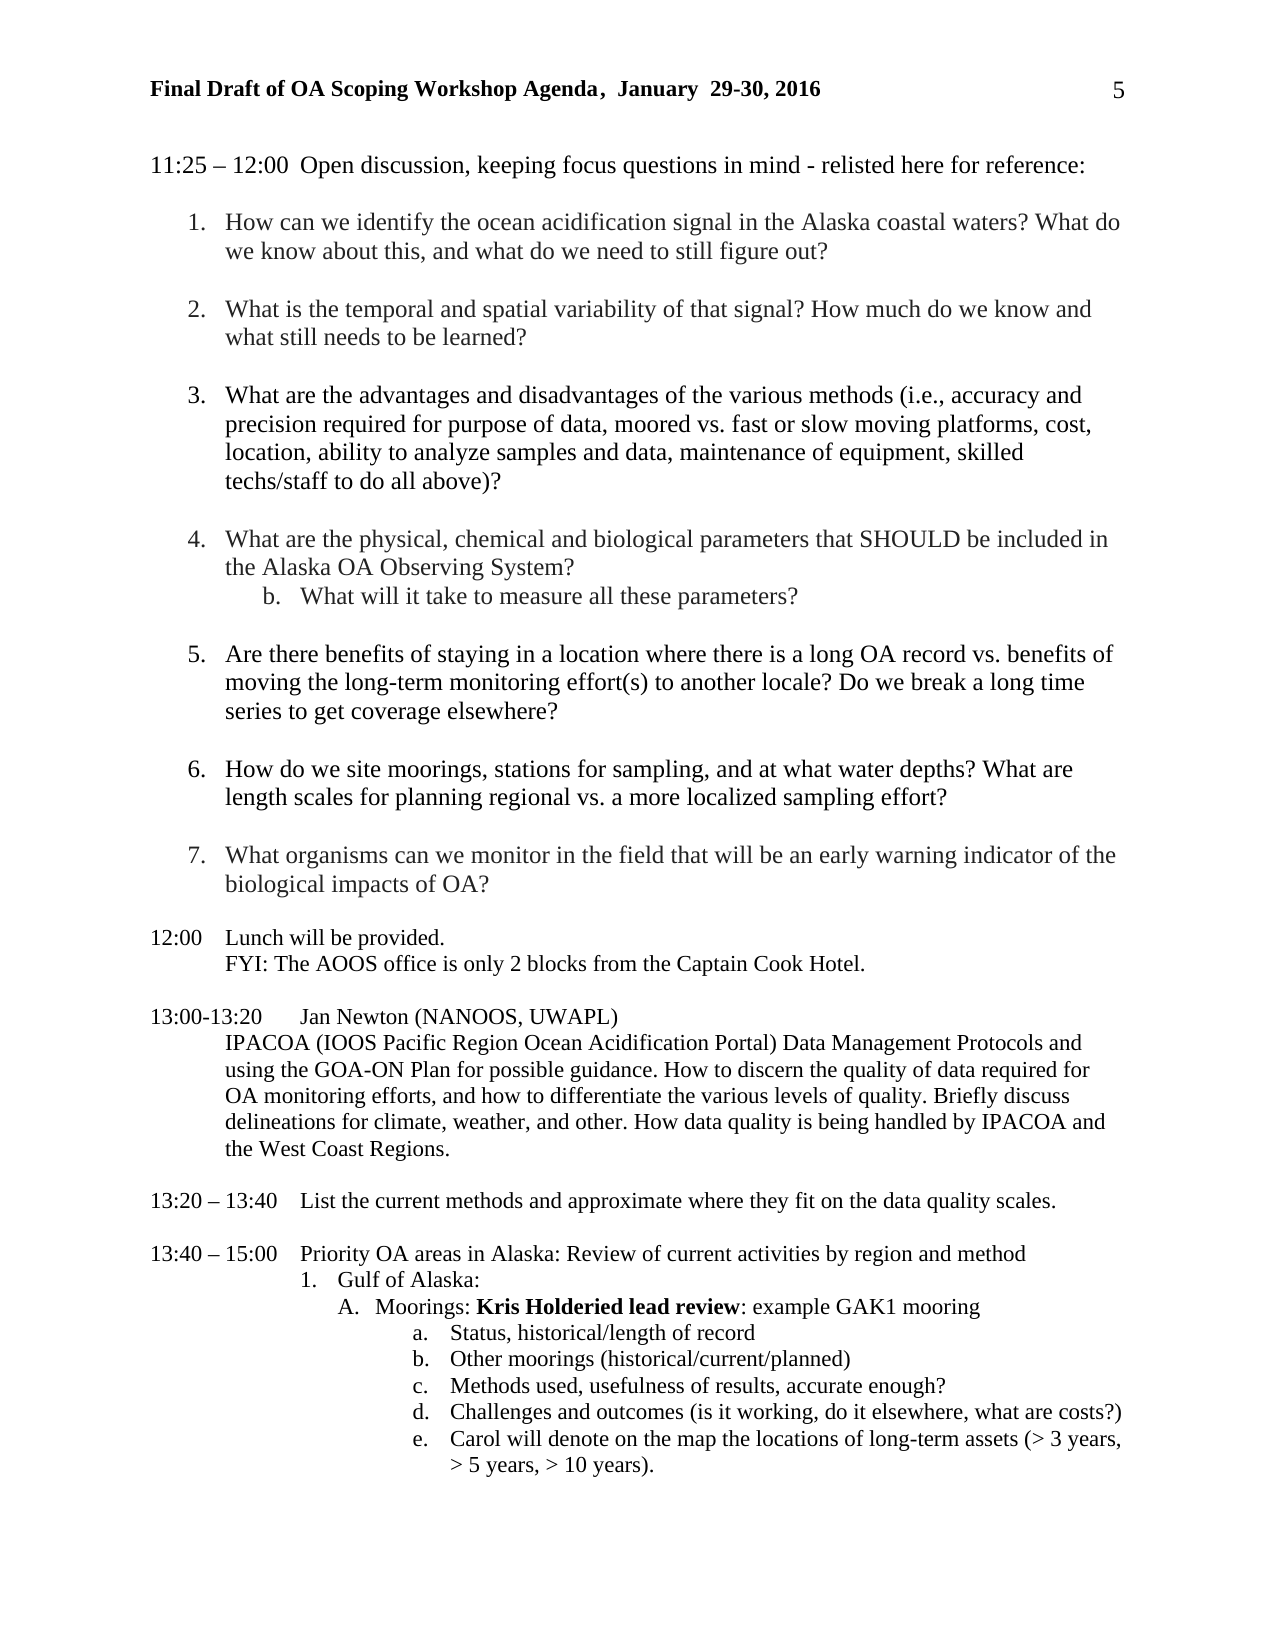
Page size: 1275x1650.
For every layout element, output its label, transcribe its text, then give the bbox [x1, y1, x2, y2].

list Gulf of Alaska: [300, 1266, 1125, 1293]
list How do we site moorings, stations for sampling, and at what water depths? What are length scales for planning regional vs. a more localized sampling effort? [187, 754, 1125, 811]
list What are the physical, chemical and biological parameters that SHOULD be included in the Alaska OA Observing System? [187, 524, 1125, 581]
list What is the temporal and spatial variability of that signal? How much do we know and what still needs to be learned? [187, 294, 1125, 351]
list Moorings: Kris Holderied lead review: example GAK1 mooring [337, 1293, 1125, 1319]
text FYI: The AOOS office is only 2 blocks from the Captain Cook Hotel. [150, 950, 1125, 977]
list Status, historical/length of record [412, 1319, 1125, 1346]
list Carol will denote on the map the locations of long-term assets (> 3 years, > 5 years, > 10 years). [412, 1424, 1125, 1477]
text 13:00-13:20 Jan Newton (NANOOS, UWAPL) [150, 1003, 1125, 1029]
list How can we identify the ocean acidification signal in the Alaska coastal waters? What do we know about this, and what do we need to still figure out? [187, 207, 1125, 265]
list What are the advantages and disadvantages of the various methods (i.e., accuracy and precision required for purpose of data, moored vs. fast or slow moving platforms, cost, location, ability to analyze samples and data, maintenance of equipment, skilled techs/staff to do all above)? [187, 380, 1125, 495]
list Methods used, usefulness of results, accurate enough? [412, 1372, 1125, 1398]
list Challenges and outcomes (is it working, do it elsewhere, what are costs?) [412, 1398, 1125, 1424]
text 12:00 Lunch will be provided. [150, 924, 1125, 950]
list Other moorings (historical/current/planned) [412, 1346, 1125, 1372]
list What will it take to measure all these parameters? [262, 581, 1125, 610]
text 13:40 – 15:00 Priority OA areas in Alaska: Review of current activities by region and method [150, 1240, 1125, 1266]
text IPACOA (IOOS Pacific Region Ocean Acidification Portal) Data Management Protocols and using the GOA-ON Plan for possible guidance. How to discern the quality of data required for OA monitoring efforts, and how to differentiate the various levels of quality. Briefly discuss delineations for climate, weather, and other. How data quality is being handled by IPACOA and the West Coast Regions. [225, 1029, 1125, 1161]
text 11:25 – 12:00 Open discussion, keeping focus questions in mind - relisted here for reference: [150, 150, 1125, 179]
list What organisms can we monitor in the field that will be an early warning indicator of the biological impacts of OA? [187, 840, 1125, 897]
list Are there benefits of staying in a location where there is a long OA record vs. benefits of moving the long-term monitoring effort(s) to another locale? Do we break a long time series to get coverage elsewhere? [187, 639, 1125, 725]
text 13:20 – 13:40 List the current methods and approximate where they fit on the data quality scales. [150, 1187, 1125, 1214]
